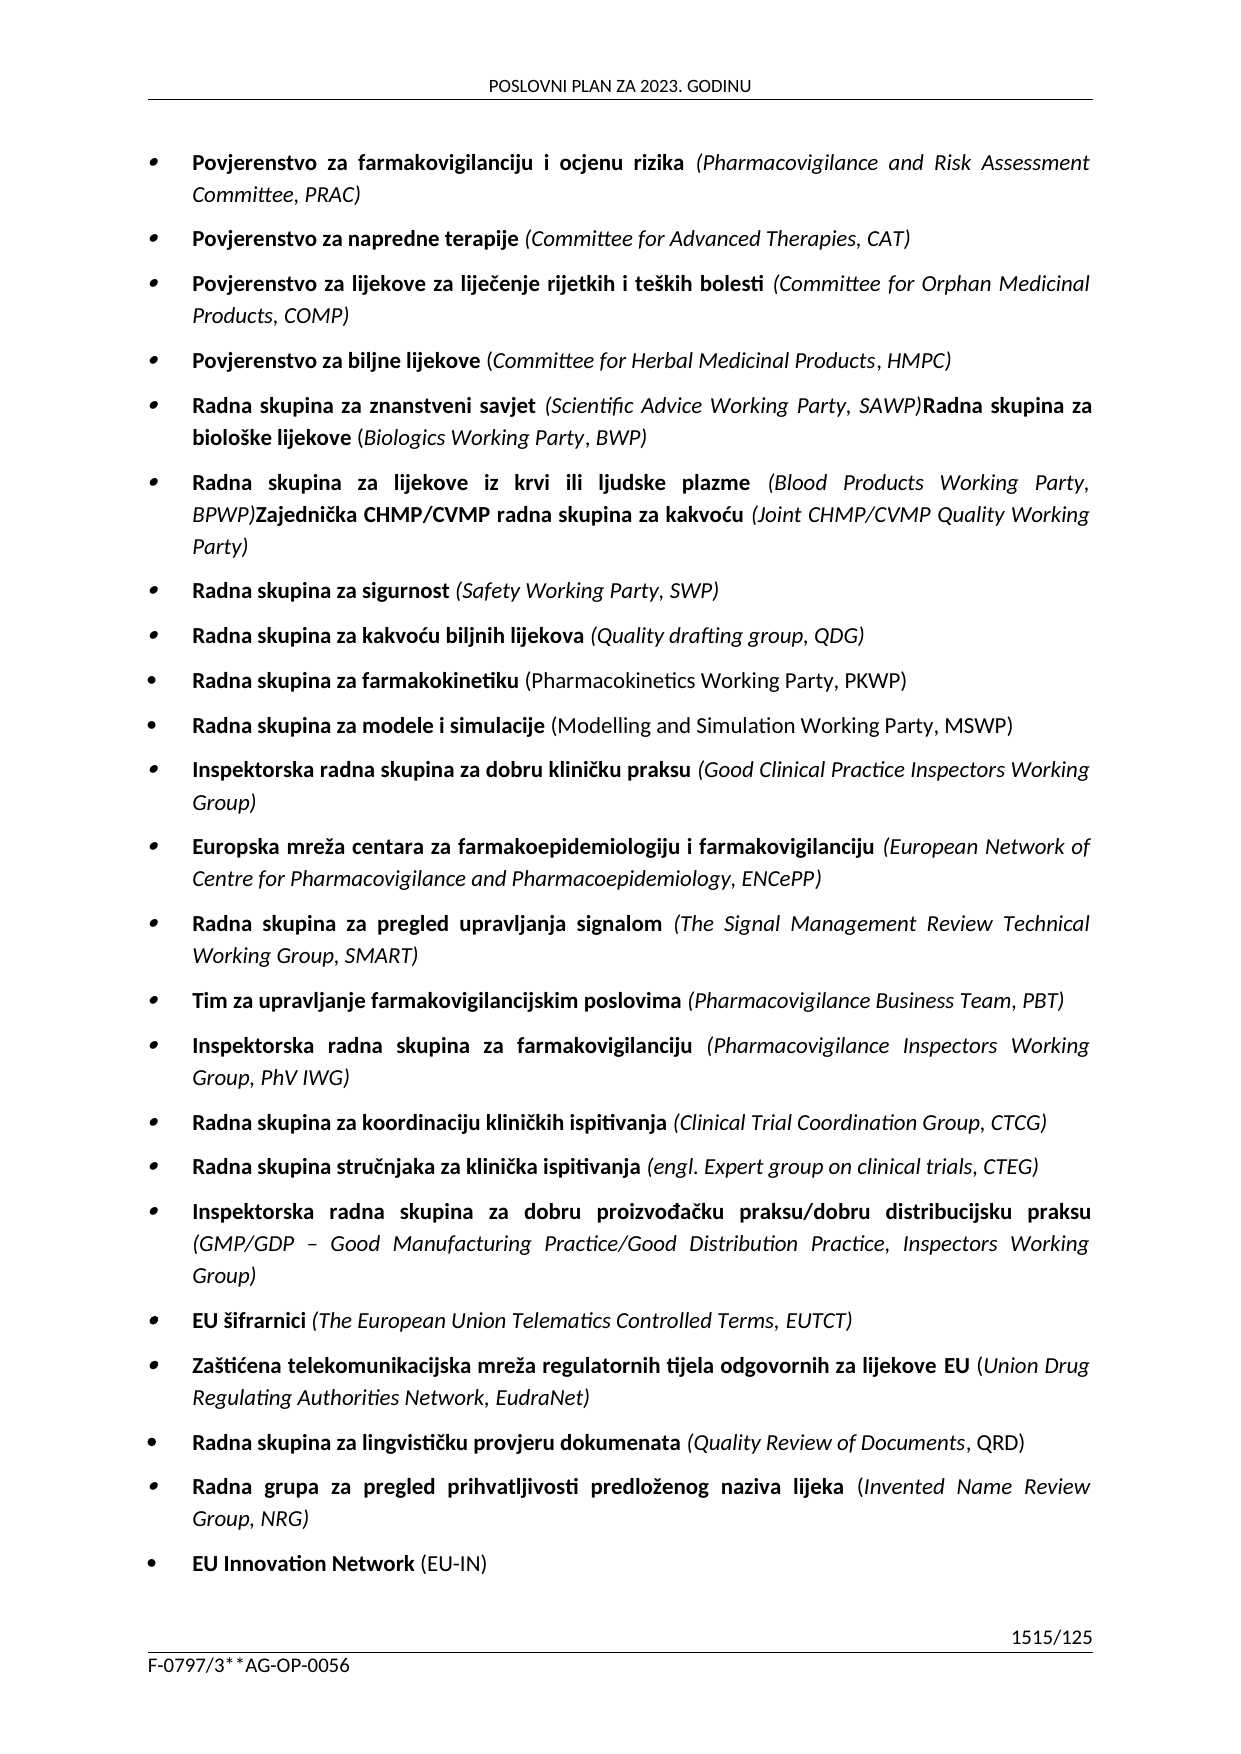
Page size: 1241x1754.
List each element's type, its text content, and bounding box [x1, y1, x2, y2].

list Radna skupina za kakvoću biljnih lijekova (Quality drafting group, QDG) [148, 621, 1093, 649]
list Radna skupina stručnjaka za klinička ispitivanja (engl. Expert group on clinical trials, CTEG) [148, 1152, 1093, 1180]
list Inspektorska radna skupina za dobru proizvođačku praksu/dobru distribucijsku praksu (GMP/GDP – Good Manufacturing Practice/Good Distribution Practice, Inspectors Working Group) [148, 1197, 1093, 1289]
list Radna skupina za koordinaciju kliničkih ispitivanja (Clinical Trial Coordination Group, CTCG) [148, 1108, 1093, 1136]
list Povjerenstvo za napredne terapije (Committee for Advanced Therapies, CAT) [148, 224, 1093, 252]
list Radna skupina za farmakokinetiku (Pharmacokinetics Working Party, PKWP) [148, 666, 1093, 694]
list Radna skupina za lingvističku provjeru dokumenata (Quality Review of Documents, QRD) [148, 1428, 1093, 1456]
list Tim za upravljanje farmakovigilancijskim poslovima (Pharmacovigilance Business Team, PBT) [148, 986, 1093, 1014]
list Povjerenstvo za lijekove za liječenje rijetkih i teških bolesti (Committee for Orphan Medicinal Products, COMP) [148, 269, 1093, 329]
list Radna skupina za lijekove iz krvi ili ljudske plazme (Blood Products Working Party, BPWP)Zajednička CHMP/CVMP radna skupina za kakvoću (Joint CHMP/CVMP Quality Working Party) [148, 468, 1093, 560]
list Europska mreža centara za farmakoepidemiologiju i farmakovigilanciju (European Network of Centre for Pharmacovigilance and Pharmacoepidemiology, ENCePP) [148, 832, 1093, 892]
list Radna skupina za znanstveni savjet (Scientific Advice Working Party, SAWP)Radna skupina za biološke lijekove (Biologics Working Party, BWP) [148, 391, 1093, 451]
list Radna skupina za pregled upravljanja signalom (The Signal Management Review Technical Working Group, SMART) [148, 909, 1093, 969]
list Povjerenstvo za farmakovigilanciju i ocjenu rizika (Pharmacovigilance and Risk Assessment Committee, PRAC) [148, 148, 1093, 208]
list Radna skupina za sigurnost (Safety Working Party, SWP) [148, 577, 1093, 605]
list Radna skupina za modele i simulacije (Modelling and Simulation Working Party, MSWP) [148, 711, 1093, 739]
list EU šifrarnici (The European Union Telematics Controlled Terms, EUTCT) [148, 1306, 1093, 1334]
list Inspektorska radna skupina za dobru kliničku praksu (Good Clinical Practice Inspectors Working Group) [148, 755, 1093, 816]
list Radna grupa za pregled prihvatljivosti predloženog naziva lijeka (Invented Name Review Group, NRG) [148, 1472, 1093, 1532]
list Zaštićena telekomunikacijska mreža regulatornih tijela odgovornih za lijekove EU (Union Drug Regulating Authorities Network, EudraNet) [148, 1351, 1093, 1411]
list Inspektorska radna skupina za farmakovigilanciju (Pharmacovigilance Inspectors Working Group, PhV IWG) [148, 1031, 1093, 1091]
list Povjerenstvo za biljne lijekove (Committee for Herbal Medicinal Products, HMPC) [148, 346, 1093, 374]
list EU Innovation Network (EU-IN) [148, 1549, 1093, 1577]
